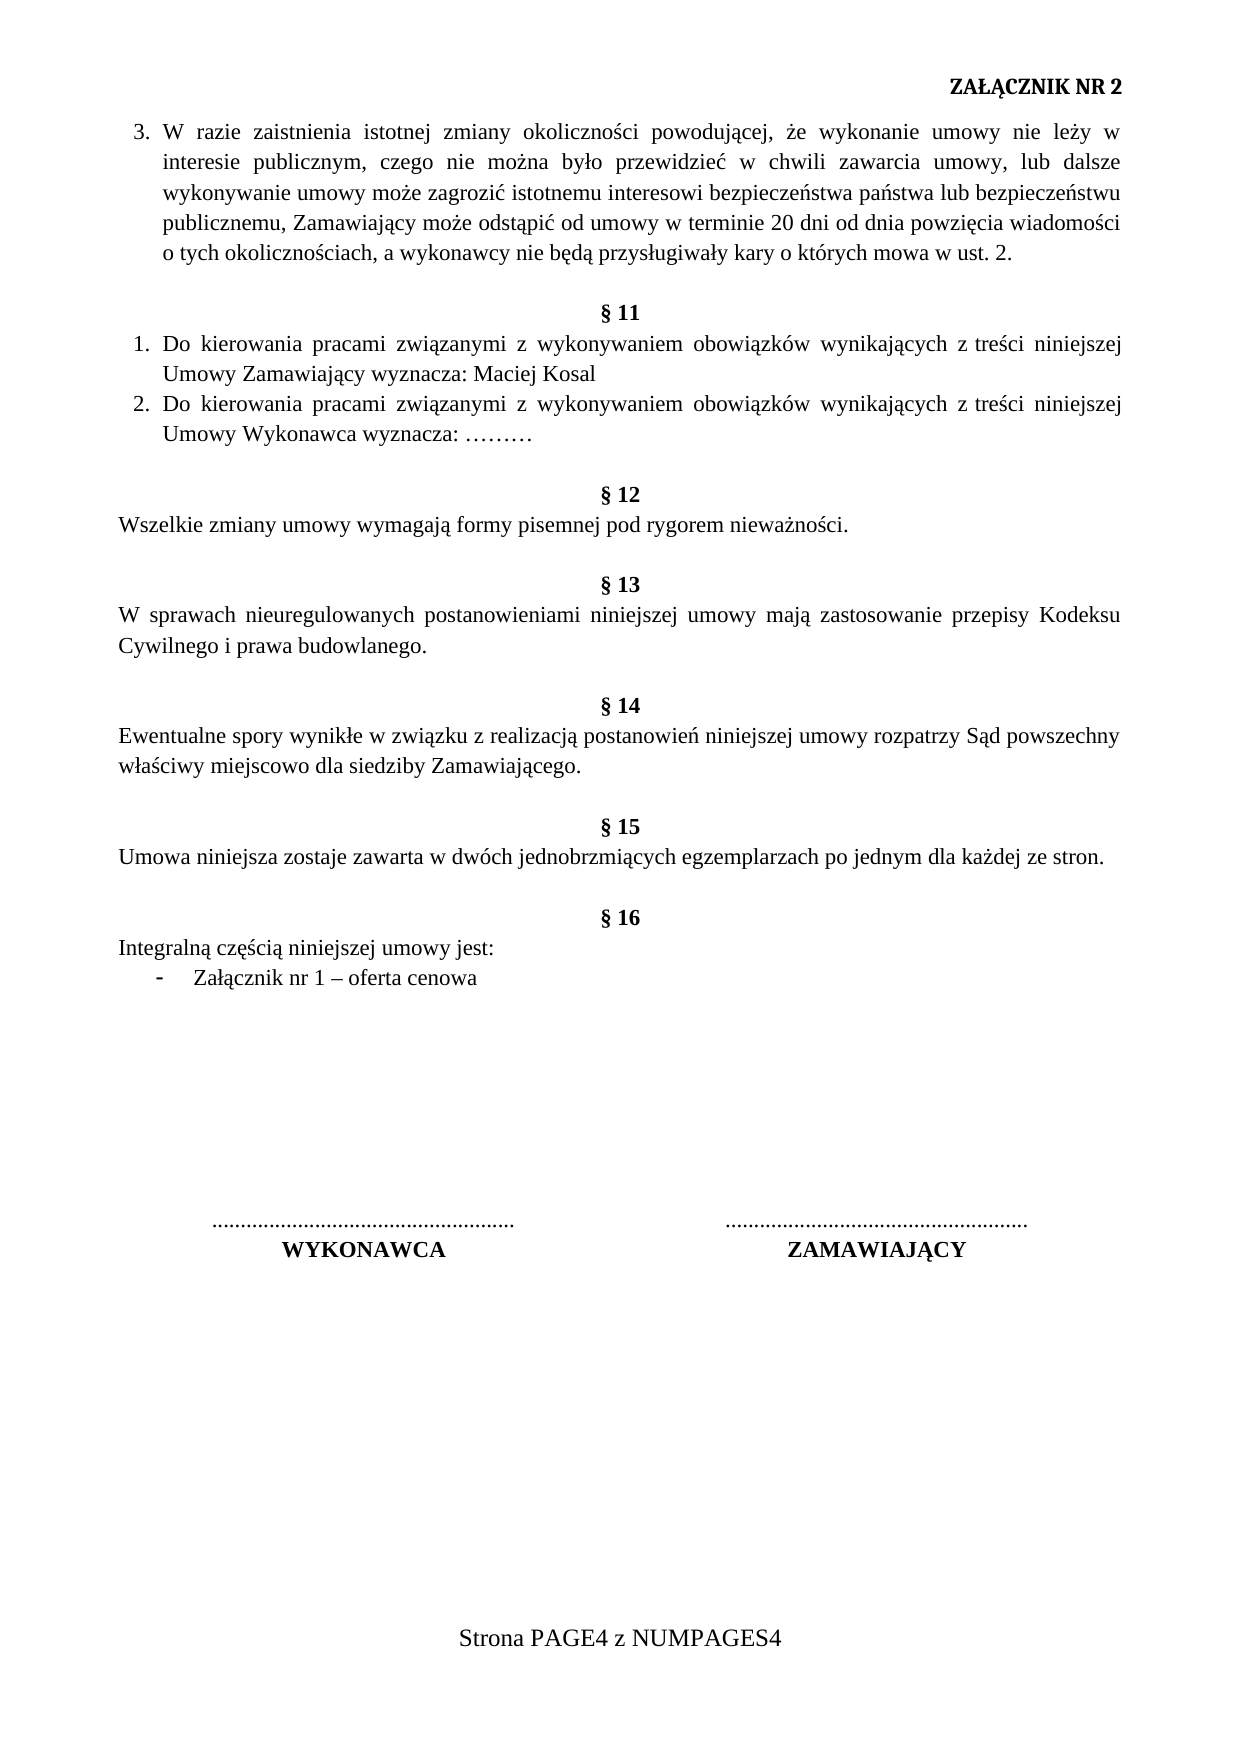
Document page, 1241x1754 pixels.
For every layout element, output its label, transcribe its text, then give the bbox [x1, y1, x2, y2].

text § 15 [118, 813, 1122, 839]
table_header ..................................................... ZAMAWIAJĄCY [620, 1115, 1133, 1266]
list Załącznik nr 1 – oferta cenowa [156, 964, 1122, 990]
text Ewentualne spory wynikłe w związku z realizacją postanowień niniejszej umowy rozpatrzy Sąd powszechny właściwy miejscowo dla siedziby Zamawiającego. [118, 722, 1122, 779]
list W razie zaistnienia istotnej zmiany okoliczności powodującej, że wykonanie umowy nie leży w interesie publicznym, czego nie można było przewidzieć w chwili zawarcia umowy, lub dalsze wykonywanie umowy może zagrozić istotnemu interesowi bezpieczeństwa państwa lub bezpieczeństwu publicznemu, Zamawiający może odstąpić od umowy w terminie 20 dni od dnia powzięcia wiadomości o tych okolicznościach, a wykonawcy nie będą przysługiwały kary o których mowa w ust. 2. [133, 118, 1122, 265]
text Wszelkie zmiany umowy wymagają formy pisemnej pod rygorem nieważności. [118, 511, 1122, 537]
text § 11 [118, 299, 1122, 326]
text Integralną częścią niniejszej umowy jest: [118, 934, 1122, 960]
text W sprawach nieuregulowanych postanowieniami niniejszej umowy mają zastosowanie przepisy Kodeksu Cywilnego i prawa budowlanego. [118, 601, 1122, 658]
table_header ..................................................... WYKONAWCA [107, 1115, 620, 1266]
text § 13 [118, 571, 1122, 598]
list Do kierowania pracami związanymi z wykonywaniem obowiązków wynikających z treści niniejszej Umowy Zamawiający wyznacza: Maciej Kosal [133, 329, 1122, 386]
text Umowa niniejsza zostaje zawarta w dwóch jednobrzmiących egzemplarzach po jednym dla każdej ze stron. [118, 843, 1122, 869]
text § 12 [118, 481, 1122, 507]
list Do kierowania pracami związanymi z wykonywaniem obowiązków wynikających z treści niniejszej Umowy Wykonawca wyznacza: ……… [133, 390, 1122, 447]
text § 14 [118, 692, 1122, 718]
text § 16 [118, 903, 1122, 930]
